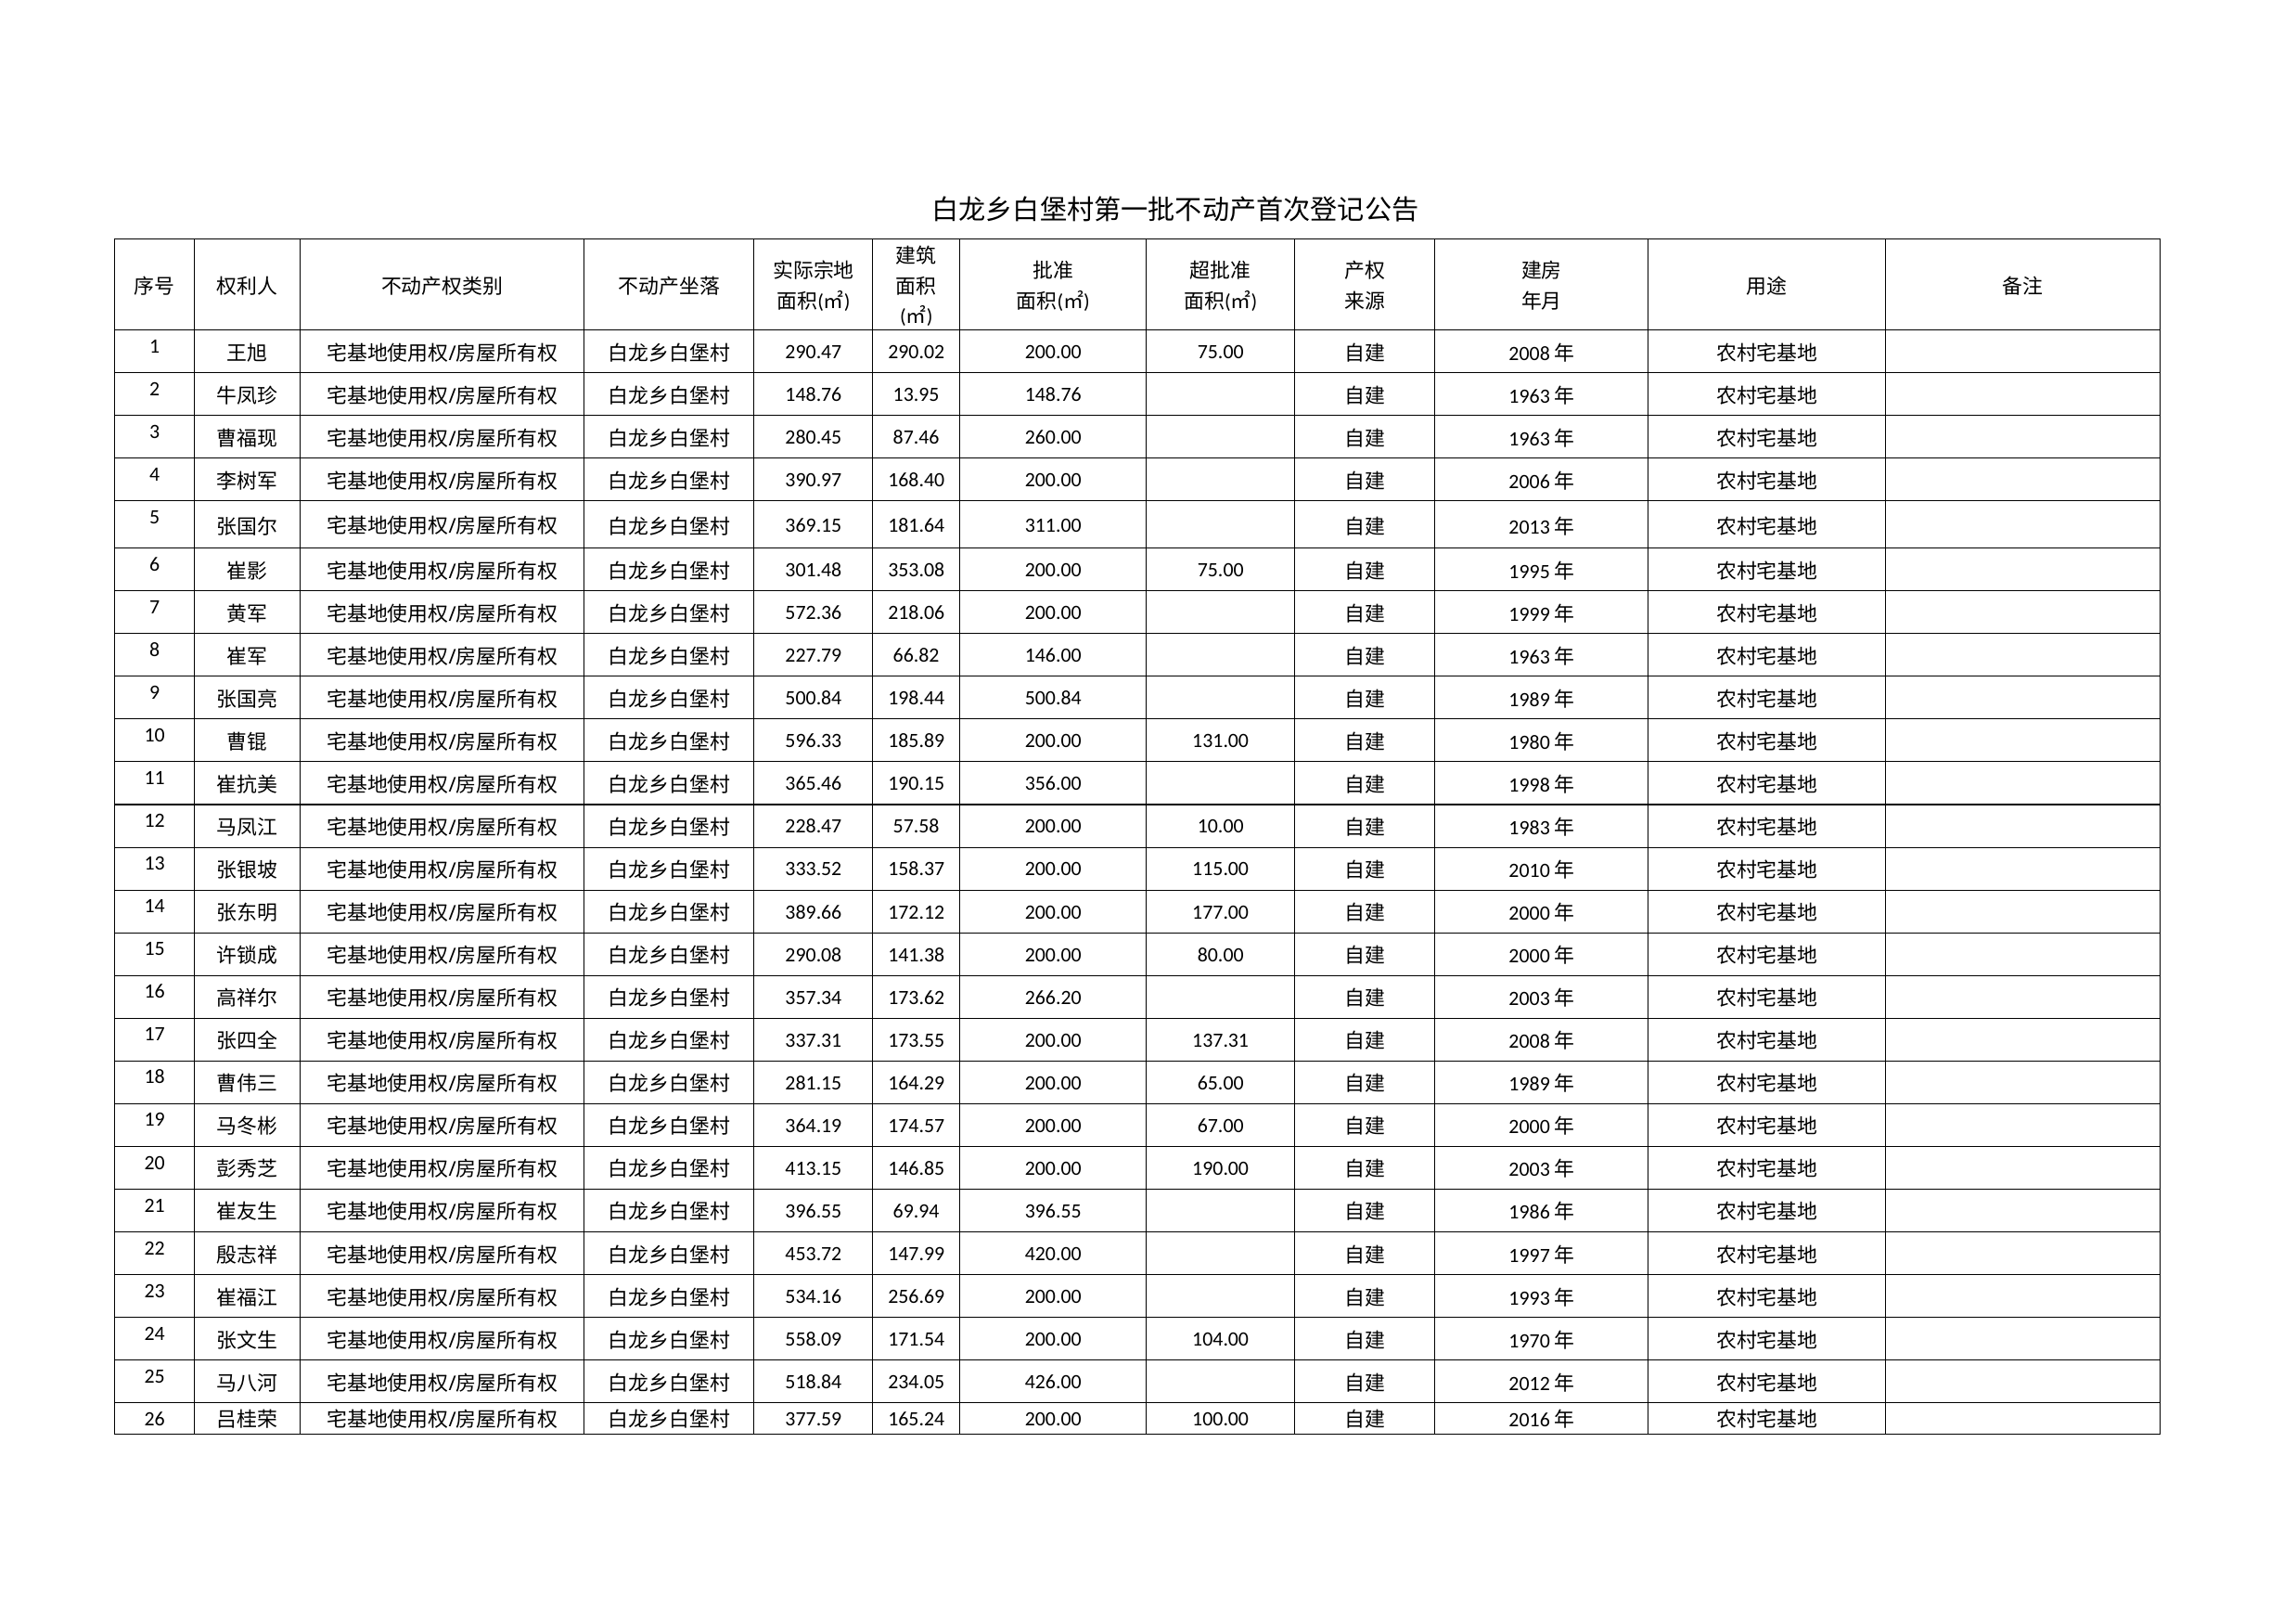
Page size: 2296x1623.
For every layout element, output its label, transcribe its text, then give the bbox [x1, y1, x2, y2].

table_cell 13.95 [873, 373, 959, 415]
table_cell 自建 [1295, 373, 1434, 415]
table_cell 87.46 [873, 416, 959, 457]
table_cell 农村宅基地 [1648, 805, 1885, 846]
table_cell 369.15 [754, 501, 872, 547]
table_cell 农村宅基地 [1648, 548, 1885, 590]
table_cell 张四全 [195, 1019, 300, 1061]
table_cell 356.00 [960, 762, 1146, 804]
table_cell 518.84 [754, 1360, 872, 1402]
table_cell 宅基地使用权/房屋所有权 [301, 1190, 584, 1231]
table_cell 200.00 [960, 934, 1146, 975]
table_cell 张东明 [195, 891, 300, 932]
table_cell 农村宅基地 [1648, 373, 1885, 415]
table_cell 自建 [1295, 1360, 1434, 1402]
table_cell 227.79 [754, 634, 872, 676]
table_cell 自建 [1295, 416, 1434, 457]
table_cell 宅基地使用权/房屋所有权 [301, 1104, 584, 1146]
table_cell 200.00 [960, 1318, 1146, 1359]
table_cell 1963年 [1435, 634, 1648, 676]
table_cell 农村宅基地 [1648, 1147, 1885, 1189]
table_cell 白龙乡白堡村 [584, 719, 753, 761]
table_cell 2010年 [1435, 848, 1648, 889]
table_cell 200.00 [960, 330, 1146, 372]
table_cell 白龙乡白堡村 [584, 848, 753, 889]
table_cell 农村宅基地 [1648, 1403, 1885, 1433]
table_cell 农村宅基地 [1648, 676, 1885, 718]
table_cell 2016年 [1435, 1403, 1648, 1433]
table_cell 张银坡 [195, 848, 300, 889]
table_cell 2003年 [1435, 976, 1648, 1018]
table_cell 农村宅基地 [1648, 501, 1885, 547]
table_cell 自建 [1295, 676, 1434, 718]
table_cell 200.00 [960, 458, 1146, 500]
table_cell 农村宅基地 [1648, 330, 1885, 372]
table_cell 自建 [1295, 501, 1434, 547]
table_cell [1147, 676, 1294, 718]
table_cell [1886, 1318, 2160, 1359]
table_cell 104.00 [1147, 1318, 1294, 1359]
table_cell [1147, 634, 1294, 676]
table_cell 2008年 [1435, 330, 1648, 372]
table_cell 12 [115, 805, 194, 846]
table_cell 396.55 [754, 1190, 872, 1231]
table_cell 75.00 [1147, 330, 1294, 372]
table_cell [1147, 1190, 1294, 1231]
table_cell 413.15 [754, 1147, 872, 1189]
table_cell 181.64 [873, 501, 959, 547]
table_cell 自建 [1295, 1147, 1434, 1189]
table_cell 农村宅基地 [1648, 848, 1885, 889]
table_cell 365.46 [754, 762, 872, 804]
table_cell 自建 [1295, 805, 1434, 846]
table_cell 黄军 [195, 591, 300, 633]
table_header 批准 面积(㎡) [960, 239, 1146, 329]
table_cell [1147, 591, 1294, 633]
table_cell 白龙乡白堡村 [584, 634, 753, 676]
table_cell 农村宅基地 [1648, 1275, 1885, 1317]
table_cell 115.00 [1147, 848, 1294, 889]
table_cell 1989年 [1435, 1062, 1648, 1103]
table_cell 1 [115, 330, 194, 372]
table_cell [1886, 416, 2160, 457]
table_cell [1147, 976, 1294, 1018]
table_cell 宅基地使用权/房屋所有权 [301, 548, 584, 590]
table_cell 390.97 [754, 458, 872, 500]
table_cell 5 [115, 501, 194, 547]
table_cell 596.33 [754, 719, 872, 761]
table_cell 宅基地使用权/房屋所有权 [301, 805, 584, 846]
table_cell 357.34 [754, 976, 872, 1018]
table_cell 宅基地使用权/房屋所有权 [301, 719, 584, 761]
table_cell 426.00 [960, 1360, 1146, 1402]
table_cell 农村宅基地 [1648, 891, 1885, 932]
table_cell 18 [115, 1062, 194, 1103]
table_header 不动产坐落 [584, 239, 753, 329]
table_cell 218.06 [873, 591, 959, 633]
table_cell 马八河 [195, 1360, 300, 1402]
table_cell 宅基地使用权/房屋所有权 [301, 976, 584, 1018]
table_cell 1963年 [1435, 416, 1648, 457]
table_cell 290.02 [873, 330, 959, 372]
table_cell 宅基地使用权/房屋所有权 [301, 373, 584, 415]
table_cell 21 [115, 1190, 194, 1231]
table_cell 1999年 [1435, 591, 1648, 633]
table_cell 宅基地使用权/房屋所有权 [301, 1062, 584, 1103]
table_cell 农村宅基地 [1648, 934, 1885, 975]
table_cell [1147, 501, 1294, 547]
table_cell 200.00 [960, 1275, 1146, 1317]
table_header 建房 年月 [1435, 239, 1648, 329]
table_cell 宅基地使用权/房屋所有权 [301, 762, 584, 804]
table_cell 2006年 [1435, 458, 1648, 500]
table_cell 自建 [1295, 848, 1434, 889]
table_cell 宅基地使用权/房屋所有权 [301, 458, 584, 500]
table_cell 67.00 [1147, 1104, 1294, 1146]
table_cell 165.24 [873, 1403, 959, 1433]
table_cell 自建 [1295, 1190, 1434, 1231]
table_cell [1886, 976, 2160, 1018]
table_cell 11 [115, 762, 194, 804]
table_cell 228.47 [754, 805, 872, 846]
table_cell 崔影 [195, 548, 300, 590]
table_cell 农村宅基地 [1648, 591, 1885, 633]
table_cell 558.09 [754, 1318, 872, 1359]
table_cell 16 [115, 976, 194, 1018]
table_cell 白龙乡白堡村 [584, 1403, 753, 1433]
table_cell 高祥尔 [195, 976, 300, 1018]
table_cell 马冬彬 [195, 1104, 300, 1146]
table_cell 殷志祥 [195, 1232, 300, 1274]
table_cell [1886, 1147, 2160, 1189]
table_cell 自建 [1295, 591, 1434, 633]
table_cell 500.84 [960, 676, 1146, 718]
table_cell 1993年 [1435, 1275, 1648, 1317]
table_cell 65.00 [1147, 1062, 1294, 1103]
table_cell 147.99 [873, 1232, 959, 1274]
table_cell [1886, 934, 2160, 975]
table_cell 75.00 [1147, 548, 1294, 590]
table_cell 333.52 [754, 848, 872, 889]
table_cell [1886, 805, 2160, 846]
table_cell 389.66 [754, 891, 872, 932]
table_header 备注 [1886, 239, 2160, 329]
table_cell 8 [115, 634, 194, 676]
table_cell 26 [115, 1403, 194, 1433]
table_cell 22 [115, 1232, 194, 1274]
table_cell 66.82 [873, 634, 959, 676]
table_cell 农村宅基地 [1648, 1318, 1885, 1359]
table_cell [1886, 1360, 2160, 1402]
table_cell 9 [115, 676, 194, 718]
table_cell 宅基地使用权/房屋所有权 [301, 501, 584, 547]
table_cell 200.00 [960, 1019, 1146, 1061]
table_cell 2000年 [1435, 891, 1648, 932]
table_cell 崔福江 [195, 1275, 300, 1317]
table_cell 白龙乡白堡村 [584, 762, 753, 804]
table_cell 自建 [1295, 976, 1434, 1018]
table_cell 宅基地使用权/房屋所有权 [301, 1275, 584, 1317]
table_cell 280.45 [754, 416, 872, 457]
table_cell 171.54 [873, 1318, 959, 1359]
table_cell 19 [115, 1104, 194, 1146]
table_cell 自建 [1295, 458, 1434, 500]
table_cell 吕桂荣 [195, 1403, 300, 1433]
table_cell 张国亮 [195, 676, 300, 718]
table_cell 301.48 [754, 548, 872, 590]
table_cell 自建 [1295, 1318, 1434, 1359]
table_cell 200.00 [960, 1403, 1146, 1433]
table_cell 农村宅基地 [1648, 1019, 1885, 1061]
table_cell 自建 [1295, 1104, 1434, 1146]
table_cell 宅基地使用权/房屋所有权 [301, 676, 584, 718]
table_cell 曹福现 [195, 416, 300, 457]
table_cell [1147, 458, 1294, 500]
table_cell 农村宅基地 [1648, 1104, 1885, 1146]
table_cell 290.47 [754, 330, 872, 372]
table_cell 200.00 [960, 805, 1146, 846]
table_cell [1886, 676, 2160, 718]
table_cell 曹锟 [195, 719, 300, 761]
table_cell 200.00 [960, 1062, 1146, 1103]
table_cell 宅基地使用权/房屋所有权 [301, 1360, 584, 1402]
table_cell 白龙乡白堡村 [584, 1360, 753, 1402]
table_cell 146.85 [873, 1147, 959, 1189]
table_cell 6 [115, 548, 194, 590]
table_cell [1886, 848, 2160, 889]
table_cell 白龙乡白堡村 [584, 330, 753, 372]
table_cell 17 [115, 1019, 194, 1061]
table_cell 农村宅基地 [1648, 1062, 1885, 1103]
table_cell [1886, 1275, 2160, 1317]
table_cell [1886, 591, 2160, 633]
table_cell 白龙乡白堡村 [584, 1019, 753, 1061]
table_cell 353.08 [873, 548, 959, 590]
table_header 建筑 面积(㎡) [873, 239, 959, 329]
table_cell 白龙乡白堡村 [584, 1147, 753, 1189]
table_cell 自建 [1295, 330, 1434, 372]
table_cell 白龙乡白堡村 [584, 458, 753, 500]
table_cell 2003年 [1435, 1147, 1648, 1189]
table_cell 农村宅基地 [1648, 976, 1885, 1018]
table_cell 自建 [1295, 548, 1434, 590]
table_cell 张文生 [195, 1318, 300, 1359]
table_cell 146.00 [960, 634, 1146, 676]
table_cell [1886, 1232, 2160, 1274]
table_cell 2000年 [1435, 934, 1648, 975]
table_cell 自建 [1295, 934, 1434, 975]
text 白龙乡白堡村第一批不动产首次登记公告 [139, 178, 2157, 238]
table_cell 白龙乡白堡村 [584, 976, 753, 1018]
table_cell 白龙乡白堡村 [584, 1190, 753, 1231]
table_cell 14 [115, 891, 194, 932]
table_cell 1997年 [1435, 1232, 1648, 1274]
table_cell 崔军 [195, 634, 300, 676]
table_cell 自建 [1295, 1019, 1434, 1061]
table_cell 白龙乡白堡村 [584, 805, 753, 846]
table_cell 农村宅基地 [1648, 1190, 1885, 1231]
table_cell 宅基地使用权/房屋所有权 [301, 1147, 584, 1189]
table_cell [1886, 634, 2160, 676]
table_cell 148.76 [960, 373, 1146, 415]
table_cell 自建 [1295, 1275, 1434, 1317]
table_cell 141.38 [873, 934, 959, 975]
table_cell 白龙乡白堡村 [584, 373, 753, 415]
table_header 实际宗地 面积(㎡) [754, 239, 872, 329]
table_cell 290.08 [754, 934, 872, 975]
table_cell 1989年 [1435, 676, 1648, 718]
table_cell 2013年 [1435, 501, 1648, 547]
table_cell 马凤江 [195, 805, 300, 846]
table_cell 白龙乡白堡村 [584, 1318, 753, 1359]
table_cell 彭秀芝 [195, 1147, 300, 1189]
table_cell 白龙乡白堡村 [584, 501, 753, 547]
table_cell 200.00 [960, 1104, 1146, 1146]
table_cell 200.00 [960, 1147, 1146, 1189]
table_cell 377.59 [754, 1403, 872, 1433]
table_cell [1147, 1232, 1294, 1274]
table_cell [1147, 762, 1294, 804]
table_cell 173.62 [873, 976, 959, 1018]
table_cell 23 [115, 1275, 194, 1317]
table_cell 1983年 [1435, 805, 1648, 846]
table_cell 148.76 [754, 373, 872, 415]
table_cell 420.00 [960, 1232, 1146, 1274]
table_cell [1886, 501, 2160, 547]
table_cell 100.00 [1147, 1403, 1294, 1433]
table_cell 1970年 [1435, 1318, 1648, 1359]
table_cell 王旭 [195, 330, 300, 372]
table_cell 10 [115, 719, 194, 761]
table_cell 宅基地使用权/房屋所有权 [301, 591, 584, 633]
table_cell 宅基地使用权/房屋所有权 [301, 848, 584, 889]
table_cell 185.89 [873, 719, 959, 761]
table_cell 4 [115, 458, 194, 500]
table_header 序号 [115, 239, 194, 329]
table_cell 白龙乡白堡村 [584, 891, 753, 932]
table_cell [1147, 416, 1294, 457]
table_cell 农村宅基地 [1648, 1360, 1885, 1402]
table_cell 宅基地使用权/房屋所有权 [301, 934, 584, 975]
table_cell 宅基地使用权/房屋所有权 [301, 1019, 584, 1061]
table_cell 自建 [1295, 762, 1434, 804]
table_cell 200.00 [960, 591, 1146, 633]
table_cell [1886, 330, 2160, 372]
table_cell 158.37 [873, 848, 959, 889]
table_cell 农村宅基地 [1648, 458, 1885, 500]
table_cell 农村宅基地 [1648, 416, 1885, 457]
table_cell 200.00 [960, 891, 1146, 932]
table_cell 24 [115, 1318, 194, 1359]
table_cell 宅基地使用权/房屋所有权 [301, 416, 584, 457]
table_cell 281.15 [754, 1062, 872, 1103]
table_cell 牛凤珍 [195, 373, 300, 415]
table_cell 农村宅基地 [1648, 719, 1885, 761]
table_cell [1886, 719, 2160, 761]
table_cell [1886, 1190, 2160, 1231]
table_cell 20 [115, 1147, 194, 1189]
table_cell 1963年 [1435, 373, 1648, 415]
table_cell 宅基地使用权/房屋所有权 [301, 891, 584, 932]
table_cell 311.00 [960, 501, 1146, 547]
table_cell 173.55 [873, 1019, 959, 1061]
table_cell 500.84 [754, 676, 872, 718]
table_cell 自建 [1295, 1403, 1434, 1433]
table_cell 白龙乡白堡村 [584, 1275, 753, 1317]
table_cell 宅基地使用权/房屋所有权 [301, 634, 584, 676]
table_cell 自建 [1295, 1232, 1434, 1274]
table_cell 57.58 [873, 805, 959, 846]
table_cell 572.36 [754, 591, 872, 633]
table_cell 自建 [1295, 1062, 1434, 1103]
table_cell 234.05 [873, 1360, 959, 1402]
table_cell 198.44 [873, 676, 959, 718]
table_cell [1886, 1403, 2160, 1433]
table_cell 266.20 [960, 976, 1146, 1018]
table_cell 农村宅基地 [1648, 1232, 1885, 1274]
table_header 超批准 面积(㎡) [1147, 239, 1294, 329]
table_cell 崔抗美 [195, 762, 300, 804]
table_cell 2008年 [1435, 1019, 1648, 1061]
table_cell [1147, 1275, 1294, 1317]
table_cell 2000年 [1435, 1104, 1648, 1146]
table_cell 190.15 [873, 762, 959, 804]
table_cell 宅基地使用权/房屋所有权 [301, 1403, 584, 1433]
table_cell 自建 [1295, 891, 1434, 932]
table_cell 172.12 [873, 891, 959, 932]
table_cell 白龙乡白堡村 [584, 934, 753, 975]
table_cell 7 [115, 591, 194, 633]
table_cell 2012年 [1435, 1360, 1648, 1402]
table_cell 宅基地使用权/房屋所有权 [301, 1232, 584, 1274]
table_cell 崔友生 [195, 1190, 300, 1231]
table_cell 80.00 [1147, 934, 1294, 975]
table_cell 3 [115, 416, 194, 457]
table_cell 农村宅基地 [1648, 634, 1885, 676]
table_cell 2 [115, 373, 194, 415]
table_cell [1147, 1360, 1294, 1402]
table_cell 1998年 [1435, 762, 1648, 804]
table_cell 白龙乡白堡村 [584, 1062, 753, 1103]
table_cell 曹伟三 [195, 1062, 300, 1103]
table_cell 15 [115, 934, 194, 975]
table_cell 164.29 [873, 1062, 959, 1103]
table_cell 1986年 [1435, 1190, 1648, 1231]
table_cell 1995年 [1435, 548, 1648, 590]
table_cell [1886, 1104, 2160, 1146]
table_cell 许锁成 [195, 934, 300, 975]
table_header 产权 来源 [1295, 239, 1434, 329]
table_cell 453.72 [754, 1232, 872, 1274]
table_cell 190.00 [1147, 1147, 1294, 1189]
table_cell 256.69 [873, 1275, 959, 1317]
table_cell 农村宅基地 [1648, 762, 1885, 804]
table_cell 174.57 [873, 1104, 959, 1146]
table_cell 自建 [1295, 719, 1434, 761]
table_cell 13 [115, 848, 194, 889]
table_header 用途 [1648, 239, 1885, 329]
table_header 权利人 [195, 239, 300, 329]
table_cell 宅基地使用权/房屋所有权 [301, 330, 584, 372]
table_cell 张国尔 [195, 501, 300, 547]
table_cell 168.40 [873, 458, 959, 500]
table_cell [1886, 458, 2160, 500]
table_cell [1886, 762, 2160, 804]
table_cell [1886, 1019, 2160, 1061]
table_cell 260.00 [960, 416, 1146, 457]
table_cell 白龙乡白堡村 [584, 1232, 753, 1274]
table_cell 69.94 [873, 1190, 959, 1231]
table_cell 364.19 [754, 1104, 872, 1146]
table_cell 白龙乡白堡村 [584, 1104, 753, 1146]
table_cell 自建 [1295, 634, 1434, 676]
table_cell 1980年 [1435, 719, 1648, 761]
table_cell 10.00 [1147, 805, 1294, 846]
table_cell 25 [115, 1360, 194, 1402]
table_cell 200.00 [960, 548, 1146, 590]
table_cell [1147, 373, 1294, 415]
table_cell 白龙乡白堡村 [584, 676, 753, 718]
table_cell 白龙乡白堡村 [584, 416, 753, 457]
table_cell 白龙乡白堡村 [584, 591, 753, 633]
table_cell 396.55 [960, 1190, 1146, 1231]
table_header 不动产权类别 [301, 239, 584, 329]
table_cell [1886, 1062, 2160, 1103]
table_cell 534.16 [754, 1275, 872, 1317]
table_cell 137.31 [1147, 1019, 1294, 1061]
table_cell [1886, 548, 2160, 590]
table_cell 宅基地使用权/房屋所有权 [301, 1318, 584, 1359]
table_cell 200.00 [960, 848, 1146, 889]
table_cell [1886, 373, 2160, 415]
table_cell 131.00 [1147, 719, 1294, 761]
table_cell 337.31 [754, 1019, 872, 1061]
table_cell [1886, 891, 2160, 932]
table_cell 200.00 [960, 719, 1146, 761]
table_cell 李树军 [195, 458, 300, 500]
table_cell 177.00 [1147, 891, 1294, 932]
table_cell 白龙乡白堡村 [584, 548, 753, 590]
